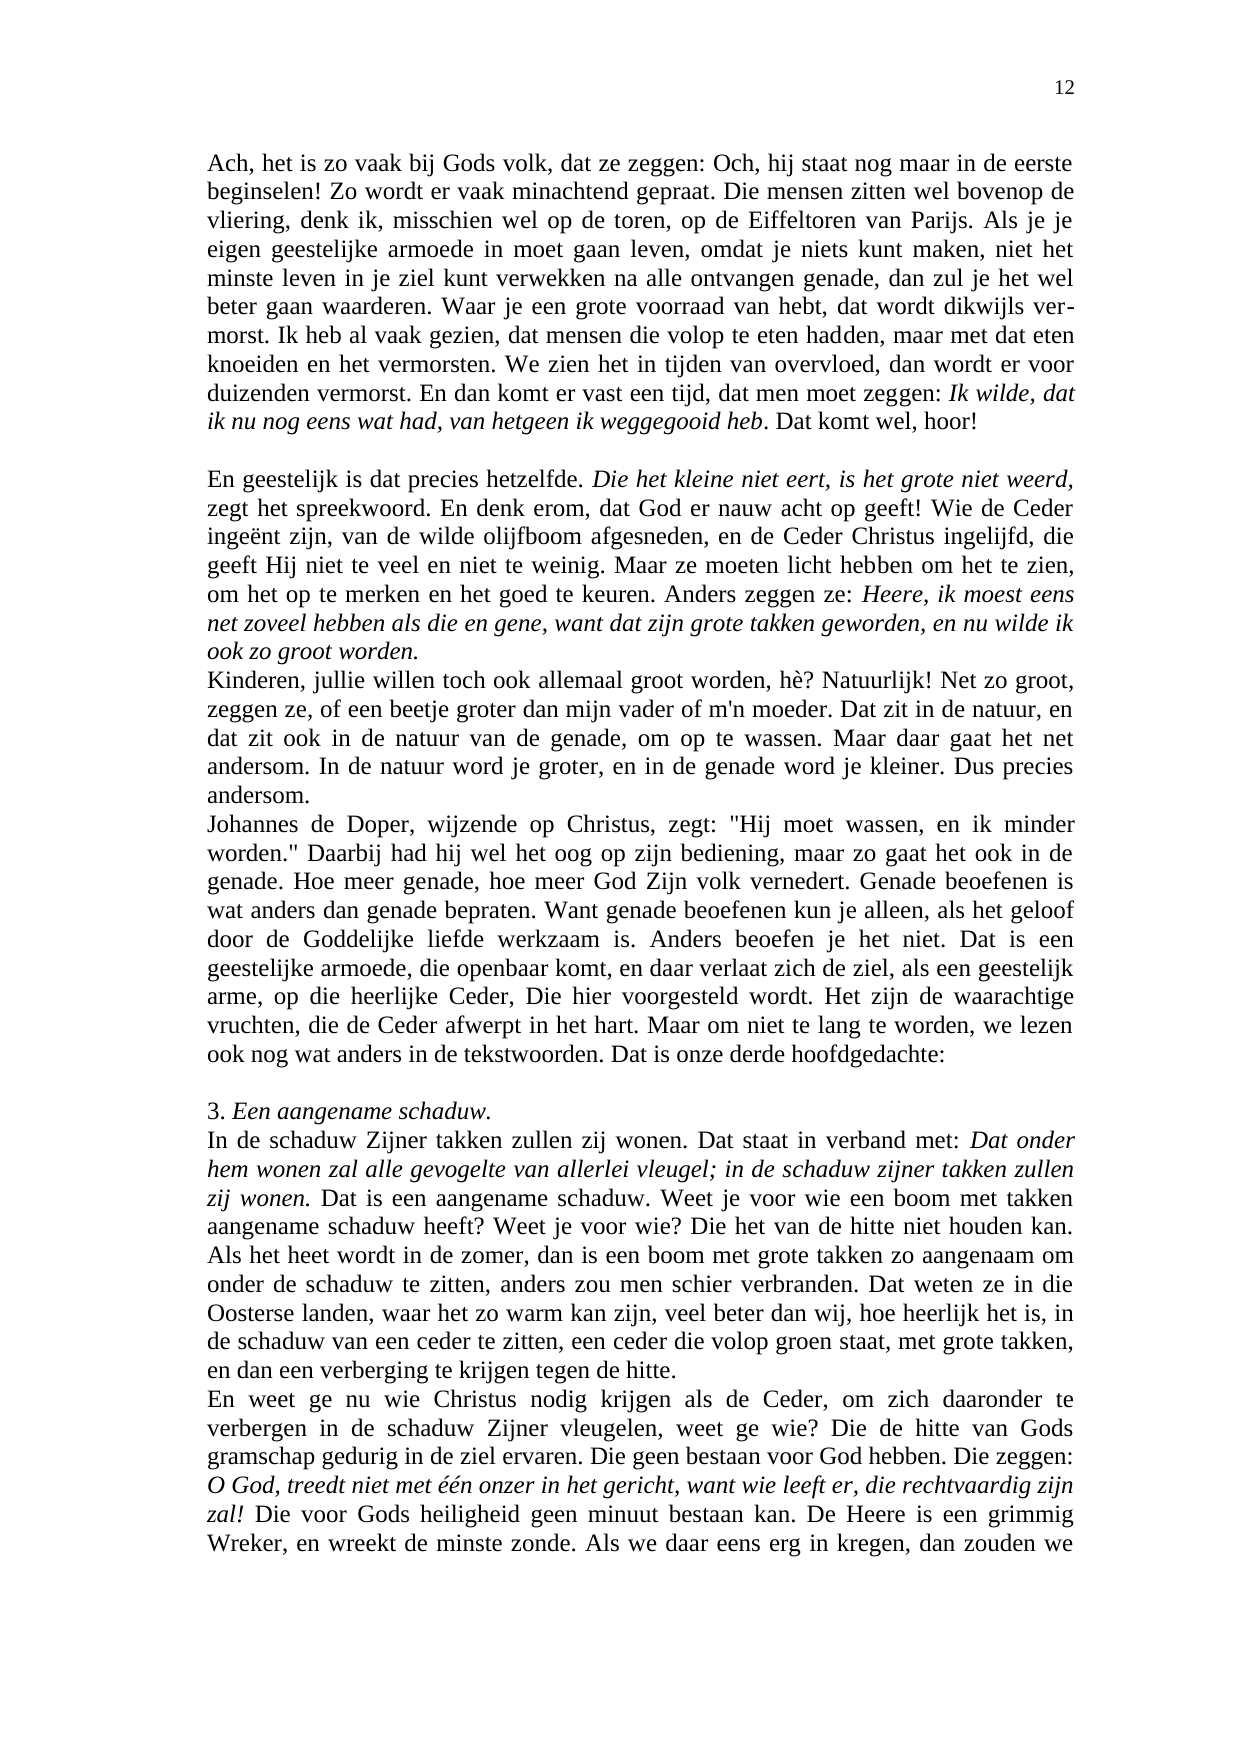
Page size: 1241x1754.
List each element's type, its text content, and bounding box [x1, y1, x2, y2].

text Kinderen, jullie willen toch ook allemaal groot worden, hè? Natuurlijk! Net zo groot, zeggen ze, of een beetje groter dan mijn vader of m'n moeder. Dat zit in de natuur, en dat zit ook in de natuur van de genade, om op te wassen. Maar daar gaat het net andersom. In de natuur word je groter, en in de genade word je kleiner. Dus precies andersom. [207, 665, 1075, 809]
text En geestelijk is dat precies hetzelfde. Die het kleine niet eert, is het grote niet weerd, zegt het spreekwoord. En denk erom, dat God er nauw acht op geeft! Wie de Ceder ingeënt zijn, van de wilde olijfboom afgesneden, en de Ceder Christus ingelijfd, die geeft Hij niet te veel en niet te weinig. Maar ze moeten licht hebben om het te zien, om het op te merken en het goed te keuren. Anders zeggen ze: Heere, ik moest eens net zoveel hebben als die en gene, want dat zijn grote takken geworden, en nu wilde ik ook zo groot worden. [207, 464, 1075, 665]
text 3. Een aangename schaduw. [207, 1096, 1075, 1125]
text Ach, het is zo vaak bij Gods volk, dat ze zeggen: Och, hij staat nog maar in de eerste beginselen! Zo wordt er vaak minachtend gepraat. Die mensen zitten wel bovenop de vliering, denk ik, misschien wel op de toren, op de Eiffeltoren van Parijs. Als je je eigen geestelijke armoede in moet gaan leven, omdat je niets kunt maken, niet het minste leven in je ziel kunt verwekken na alle ontvangen genade, dan zul je het wel beter gaan waarderen. Waar je een grote voorraad van hebt, dat wordt dikwijls vermorst. Ik heb al vaak gezien, dat mensen die volop te eten hadden, maar met dat eten knoeiden en het vermorsten. We zien het in tijden van overvloed, dan wordt er voor duizenden vermorst. En dan komt er vast een tijd, dat men moet zeggen: Ik wilde, dat ik nu nog eens wat had, van hetgeen ik weggegooid heb. Dat komt wel, hoor! [207, 148, 1075, 435]
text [207, 1384, 1075, 1556]
text Johannes de Doper, wijzende op Christus, zegt: "Hij moet wassen, en ik minder worden." Daarbij had hij wel het oog op zijn bediening, maar zo gaat het ook in de genade. Hoe meer genade, hoe meer God Zijn volk vernedert. Genade beoefenen is wat anders dan genade bepraten. Want genade beoefenen kun je alleen, als het geloof door de Goddelijke liefde werkzaam is. Anders beoefen je het niet. Dat is een geestelijke armoede, die openbaar komt, en daar verlaat zich de ziel, als een geestelijk arme, op die heerlijke Ceder, Die hier voorgesteld wordt. Het zijn de waarachtige vruchten, die de Ceder afwerpt in het hart. Maar om niet te lang te worden, we lezen ook nog wat anders in de tekstwoorden. Dat is onze derde hoofdgedachte: [207, 809, 1075, 1068]
text In de schaduw Zijner takken zullen zij wonen. Dat staat in verband met: Dat onder hem wonen zal alle gevogelte van allerlei vleugel; in de schaduw zijner takken zullen zij wonen. Dat is een aangename schaduw. Weet je voor wie een boom met takken aangename schaduw heeft? Weet je voor wie? Die het van de hitte niet houden kan. Als het heet wordt in de zomer, dan is een boom met grote takken zo aangenaam om onder de schaduw te zitten, anders zou men schier verbranden. Dat weten ze in die Oosterse landen, waar het zo warm kan zijn, veel beter dan wij, hoe heerlijk het is, in de schaduw van een ceder te zitten, een ceder die volop groen staat, met grote takken, en dan een verberging te krijgen tegen de hitte. [207, 1125, 1075, 1384]
